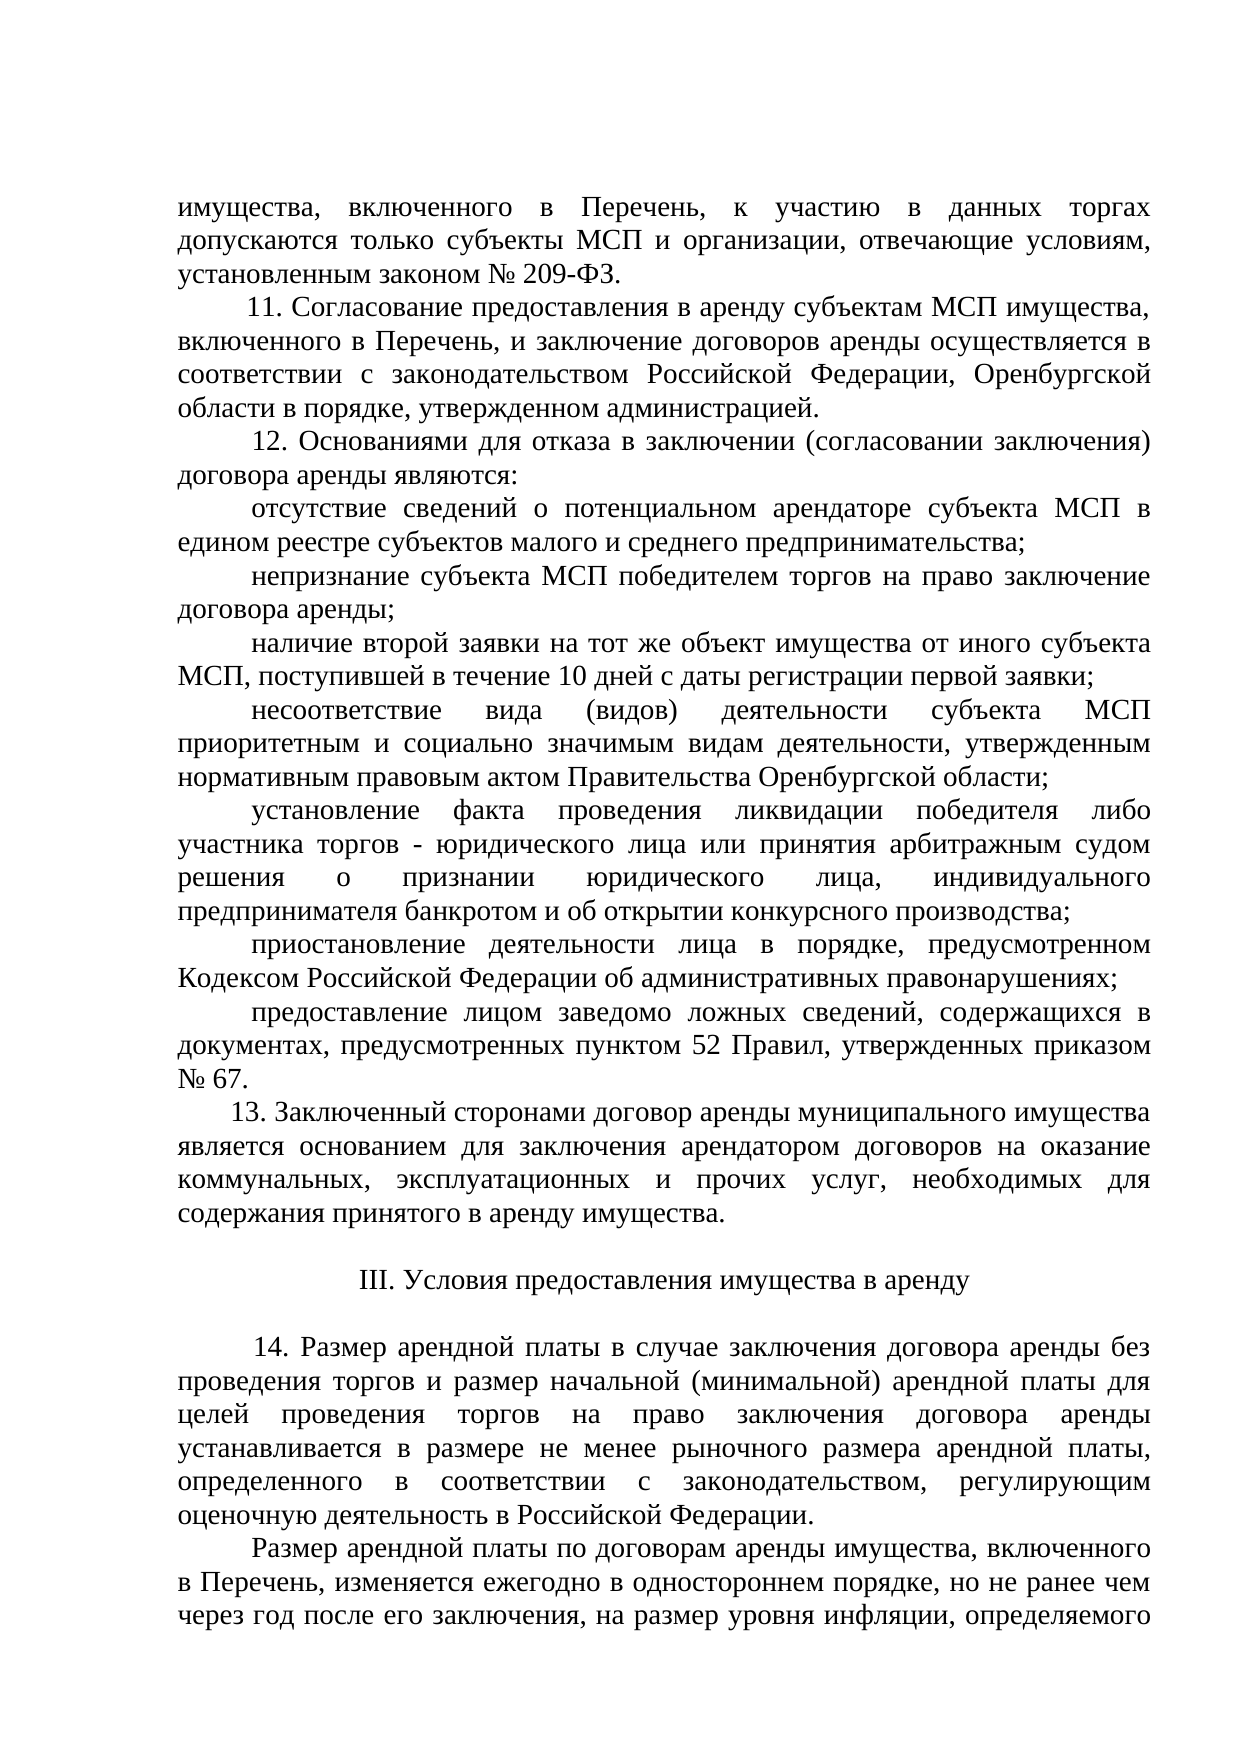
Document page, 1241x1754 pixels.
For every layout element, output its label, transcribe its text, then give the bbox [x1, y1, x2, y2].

text III. Условия предоставления имущества в аренду [177, 1262, 1152, 1296]
text 13. Заключенный сторонами договор аренды муниципального имущества является основанием для заключения арендатором договоров на оказание коммунальных, эксплуатационных и прочих услуг, необходимых для содержания принятого в аренду имущества. [177, 1094, 1152, 1228]
text 12. Основаниями для отказа в заключении (согласовании заключения) договора аренды являются: [177, 423, 1152, 491]
text 14. Размер арендной платы в случае заключения договора аренды без проведения торгов и размер начальной (минимальной) арендной платы для целей проведения торгов на право заключения договора аренды устанавливается в размере не менее рыночного размера арендной платы, определенного в соответствии с законодательством, регулирующим оценочную деятельность в Российской Федерации. [177, 1329, 1152, 1530]
text предоставление лицом заведомо ложных сведений, содержащихся в документах, предусмотренных пунктом 52 Правил, утвержденных приказом № 67. [177, 994, 1152, 1094]
text установление факта проведения ликвидации победителя либо участника торгов - юридического лица или принятия арбитражным судом решения о признании юридического лица, индивидуального предпринимателя банкротом и об открытии конкурсного производства; [177, 792, 1152, 927]
text непризнание субъекта МСП победителем торгов на право заключение договора аренды; [177, 558, 1152, 625]
text наличие второй заявки на тот же объект имущества от иного субъекта МСП, поступившей в течение 10 дней с даты регистрации первой заявки; [177, 625, 1152, 692]
text 11. Согласование предоставления в аренду субъектам МСП имущества, включенного в Перечень, и заключение договоров аренды осуществляется в соответствии с законодательством Российской Федерации, Оренбургской области в порядке, утвержденном администрацией. [177, 289, 1152, 423]
text несоответствие вида (видов) деятельности субъекта МСП приоритетным и социально значимым видам деятельности, утвержденным нормативным правовым актом Правительства Оренбургской области; [177, 692, 1152, 792]
text отсутствие сведений о потенциальном арендаторе субъекта МСП в едином реестре субъектов малого и среднего предпринимательства; [177, 491, 1152, 558]
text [177, 1530, 1152, 1631]
text приостановление деятельности лица в порядке, предусмотренном Кодексом Российской Федерации об административных правонарушениях; [177, 927, 1152, 994]
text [177, 189, 1152, 289]
